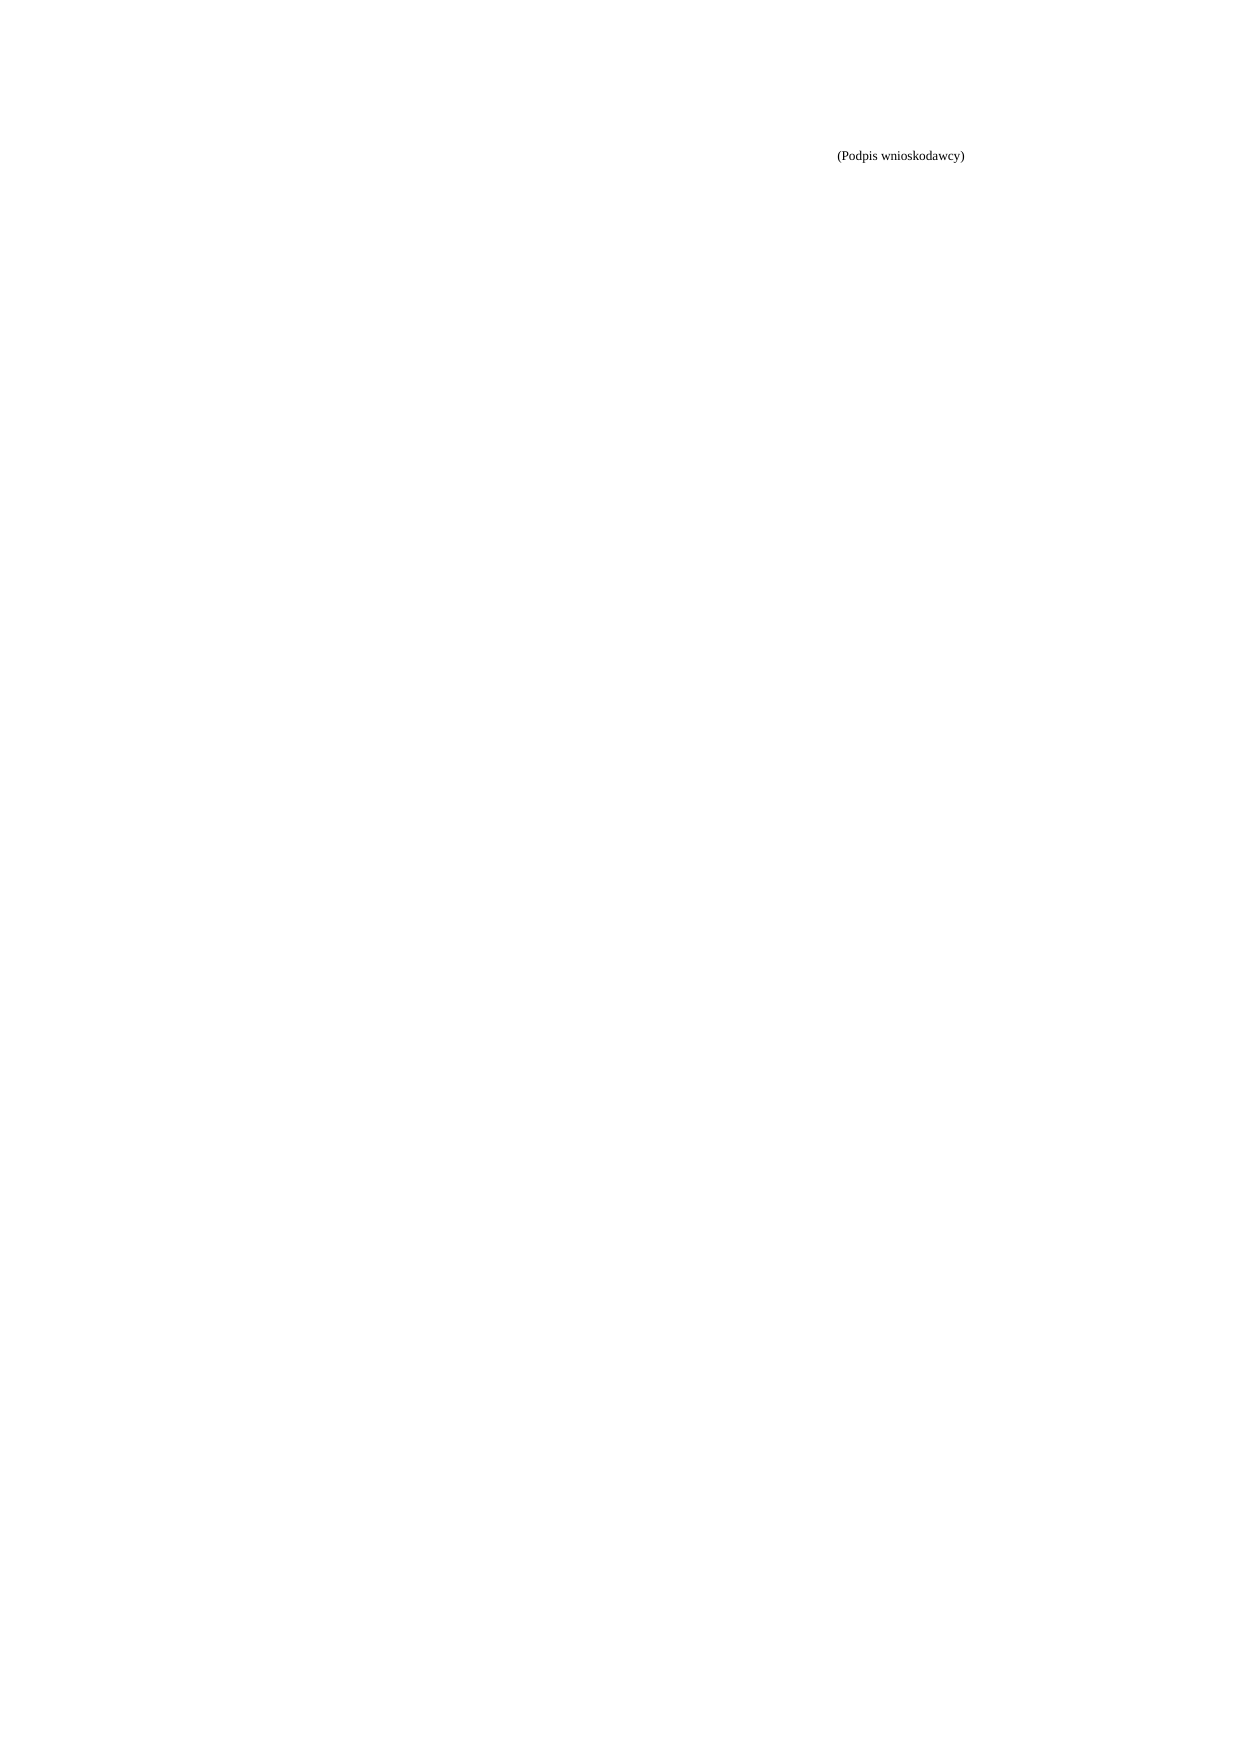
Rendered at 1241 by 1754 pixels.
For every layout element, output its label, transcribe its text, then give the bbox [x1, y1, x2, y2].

text (Podpis wnioskodawcy) [148, 148, 1093, 174]
